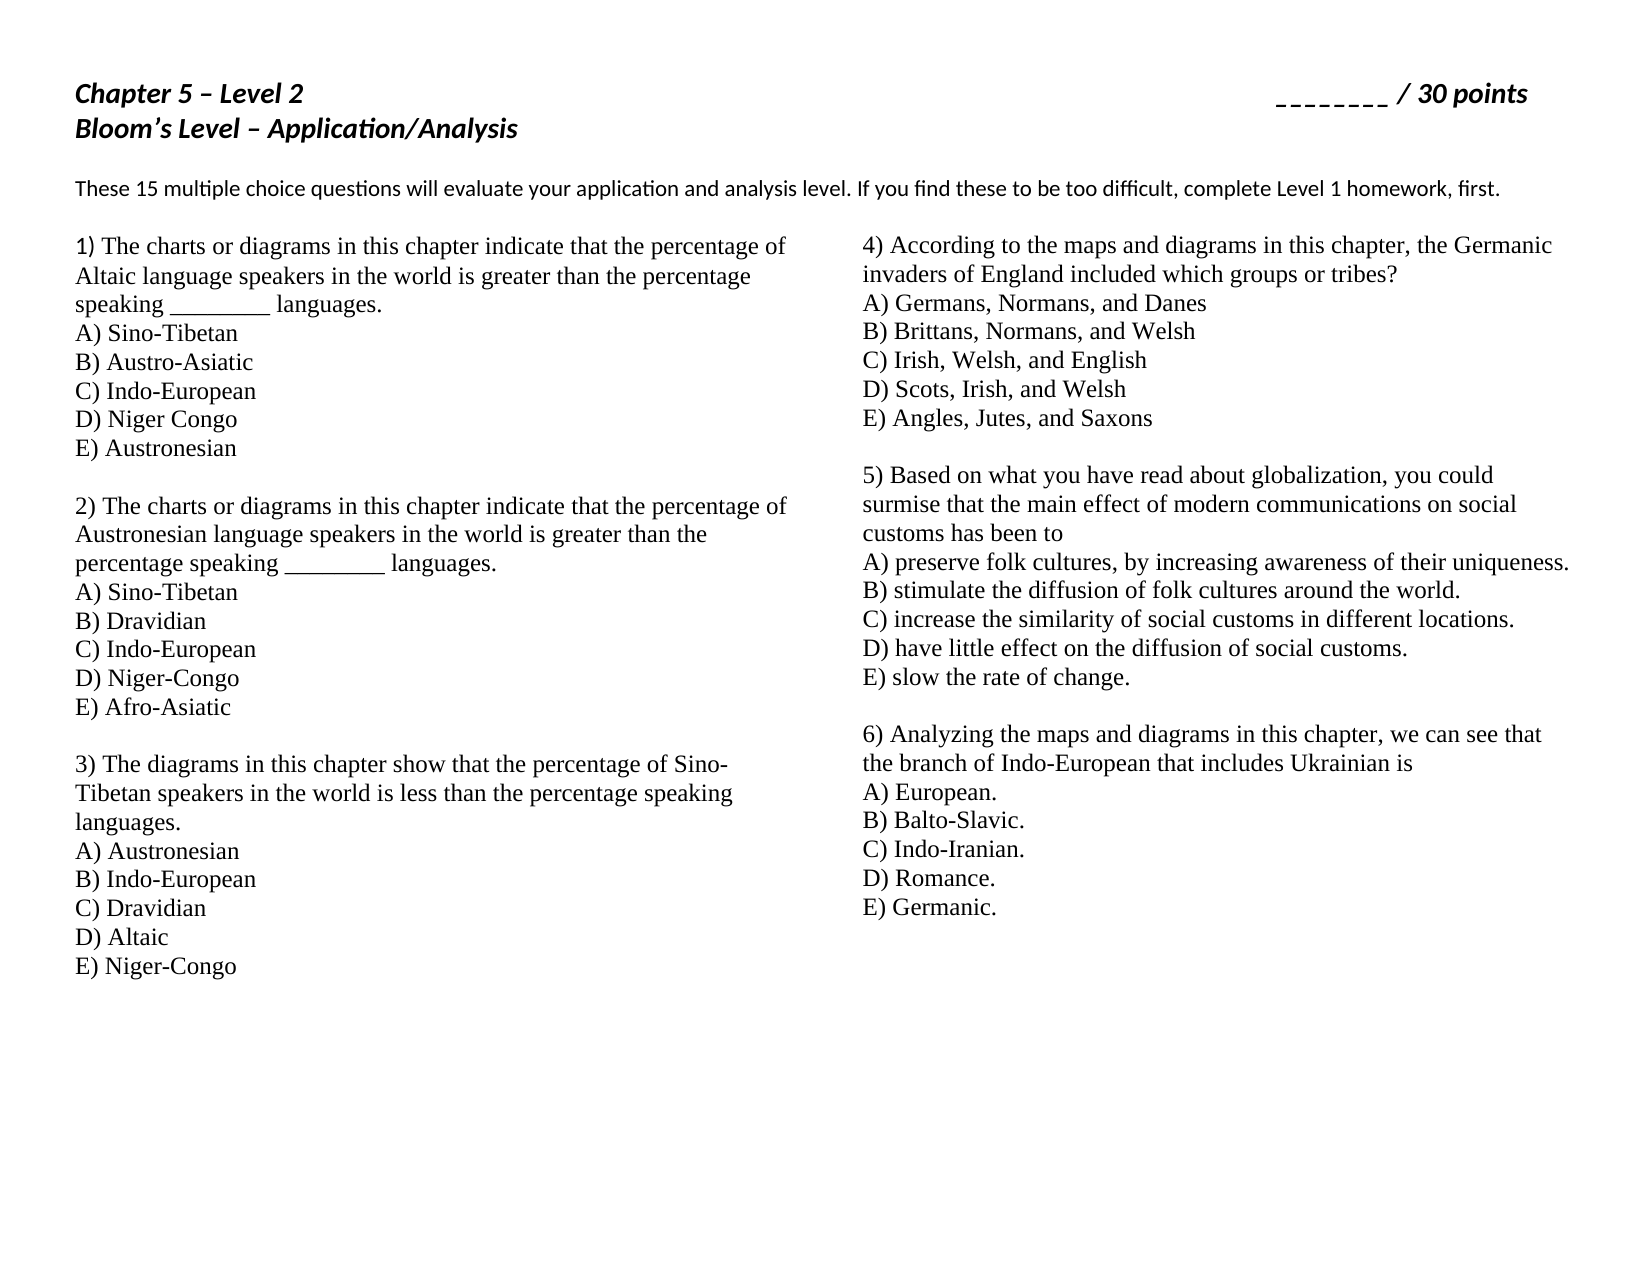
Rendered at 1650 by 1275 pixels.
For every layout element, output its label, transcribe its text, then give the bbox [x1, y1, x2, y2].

text C) Indo-European [75, 634, 787, 663]
text D) have little effect on the diffusion of social customs. [862, 633, 1575, 662]
text C) Indo-European [75, 376, 787, 404]
text B) stimulate the diffusion of folk cultures around the world. [862, 575, 1575, 604]
text A) preserve folk cultures, by increasing awareness of their uniqueness. [862, 547, 1575, 575]
text 1) The charts or diagrams in this chapter indicate that the percentage of Altaic language speakers in the world is greater than the percentage speaking ________ languages. [75, 230, 787, 318]
text A) Austronesian [75, 836, 787, 864]
text E) Niger-Congo [75, 951, 787, 979]
text D) Scots, Irish, and Welsh [862, 374, 1575, 403]
text A) European. [862, 777, 1575, 805]
text D) Romance. [862, 863, 1575, 892]
text B) Balto-Slavic. [862, 805, 1575, 834]
text E) Austronesian [75, 433, 787, 462]
text B) Austro-Asiatic [75, 347, 787, 376]
text B) Indo-European [75, 864, 787, 893]
text C) Dravidian [75, 893, 787, 922]
text E) Angles, Jutes, and Saxons [862, 403, 1575, 432]
text D) Niger Congo [75, 404, 787, 433]
text A) Sino-Tibetan [75, 577, 787, 606]
text D) Altaic [75, 922, 787, 951]
text A) Sino-Tibetan [75, 318, 787, 347]
text 6) Analyzing the maps and diagrams in this chapter, we can see that the branch of Indo-European that includes Ukrainian is [862, 719, 1575, 777]
text C) Indo-Iranian. [862, 834, 1575, 863]
text E) Germanic. [862, 892, 1575, 920]
text 3) The diagrams in this chapter show that the percentage of Sino-Tibetan speakers in the world is less than the percentage speaking languages. [75, 749, 787, 836]
text 2) The charts or diagrams in this chapter indicate that the percentage of Austronesian language speakers in the world is greater than the percentage speaking ________ languages. [75, 491, 787, 577]
text C) increase the similarity of social customs in different locations. [862, 604, 1575, 633]
text B) Dravidian [75, 606, 787, 634]
text B) Brittans, Normans, and Welsh [862, 317, 1575, 345]
text C) Irish, Welsh, and English [862, 345, 1575, 374]
text E) slow the rate of change. [862, 662, 1575, 690]
text A) Germans, Normans, and Danes [862, 288, 1575, 317]
text D) Niger-Congo [75, 663, 787, 692]
text 5) Based on what you have read about globalization, you could surmise that the main effect of modern communications on social customs has been to [862, 460, 1575, 547]
text 4) According to the maps and diagrams in this chapter, the Germanic invaders of England included which groups or tribes? [862, 230, 1575, 288]
text E) Afro-Asiatic [75, 692, 787, 721]
